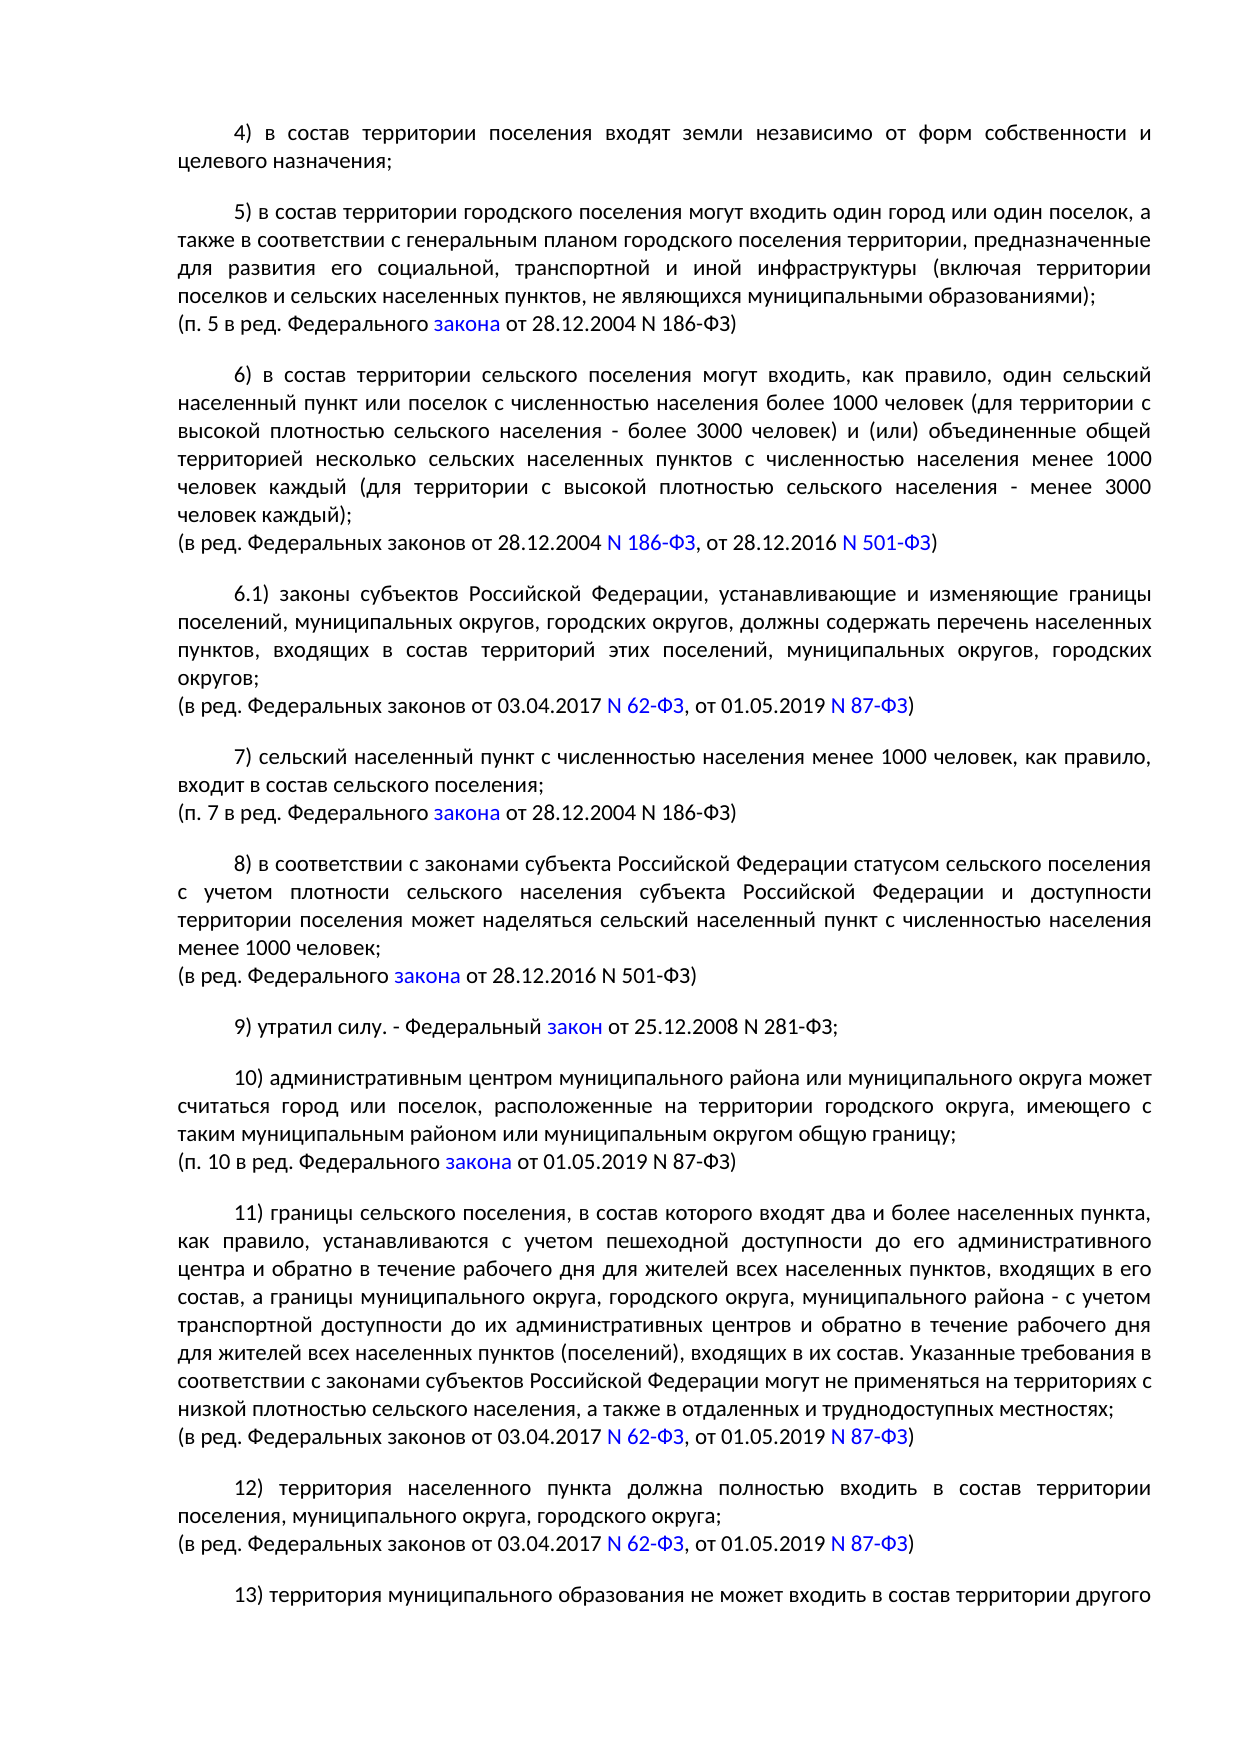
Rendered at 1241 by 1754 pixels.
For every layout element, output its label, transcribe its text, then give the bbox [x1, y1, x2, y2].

text (в ред. Федеральных законов от 03.04.2017 N 62-ФЗ, от 01.05.2019 N 87-ФЗ) [177, 1422, 1152, 1450]
text (п. 5 в ред. Федерального закона от 28.12.2004 N 186-ФЗ) [177, 309, 1152, 337]
text 12) территория населенного пункта должна полностью входить в состав территории поселения, муниципального округа, городского округа; [177, 1473, 1152, 1529]
text (в ред. Федеральных законов от 03.04.2017 N 62-ФЗ, от 01.05.2019 N 87-ФЗ) [177, 1529, 1152, 1557]
text 5) в состав территории городского поселения могут входить один город или один поселок, а также в соответствии с генеральным планом городского поселения территории, предназначенные для развития его социальной, транспортной и иной инфраструктуры (включая территории поселков и сельских населенных пунктов, не являющихся муниципальными образованиями); [177, 197, 1152, 309]
text 10) административным центром муниципального района или муниципального округа может считаться город или поселок, расположенные на территории городского округа, имеющего с таким муниципальным районом или муниципальным округом общую границу; [177, 1063, 1152, 1147]
text (в ред. Федерального закона от 28.12.2016 N 501-ФЗ) [177, 961, 1152, 989]
text (в ред. Федеральных законов от 28.12.2004 N 186-ФЗ, от 28.12.2016 N 501-ФЗ) [177, 528, 1152, 556]
text 4) в состав территории поселения входят земли независимо от форм собственности и целевого назначения; [177, 118, 1152, 174]
text (п. 10 в ред. Федерального закона от 01.05.2019 N 87-ФЗ) [177, 1147, 1152, 1175]
text 8) в соответствии с законами субъекта Российской Федерации статусом сельского поселения с учетом плотности сельского населения субъекта Российской Федерации и доступности территории поселения может наделяться сельский населенный пункт с численностью населения менее 1000 человек; [177, 849, 1152, 961]
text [177, 1580, 1152, 1608]
text 6.1) законы субъектов Российской Федерации, устанавливающие и изменяющие границы поселений, муниципальных округов, городских округов, должны содержать перечень населенных пунктов, входящих в состав территорий этих поселений, муниципальных округов, городских округов; [177, 579, 1152, 691]
text (в ред. Федеральных законов от 03.04.2017 N 62-ФЗ, от 01.05.2019 N 87-ФЗ) [177, 691, 1152, 719]
text 9) утратил силу. - Федеральный закон от 25.12.2008 N 281-ФЗ; [177, 1012, 1152, 1040]
text (п. 7 в ред. Федерального закона от 28.12.2004 N 186-ФЗ) [177, 798, 1152, 826]
text 7) сельский населенный пункт с численностью населения менее 1000 человек, как правило, входит в состав сельского поселения; [177, 742, 1152, 798]
text 11) границы сельского поселения, в состав которого входят два и более населенных пункта, как правило, устанавливаются с учетом пешеходной доступности до его административного центра и обратно в течение рабочего дня для жителей всех населенных пунктов, входящих в его состав, а границы муниципального округа, городского округа, муниципального района - с учетом транспортной доступности до их административных центров и обратно в течение рабочего дня для жителей всех населенных пунктов (поселений), входящих в их состав. Указанные требования в соответствии с законами субъектов Российской Федерации могут не применяться на территориях с низкой плотностью сельского населения, а также в отдаленных и труднодоступных местностях; [177, 1198, 1152, 1422]
text 6) в состав территории сельского поселения могут входить, как правило, один сельский населенный пункт или поселок с численностью населения более 1000 человек (для территории с высокой плотностью сельского населения - более 3000 человек) и (или) объединенные общей территорией несколько сельских населенных пунктов с численностью населения менее 1000 человек каждый (для территории с высокой плотностью сельского населения - менее 3000 человек каждый); [177, 360, 1152, 528]
